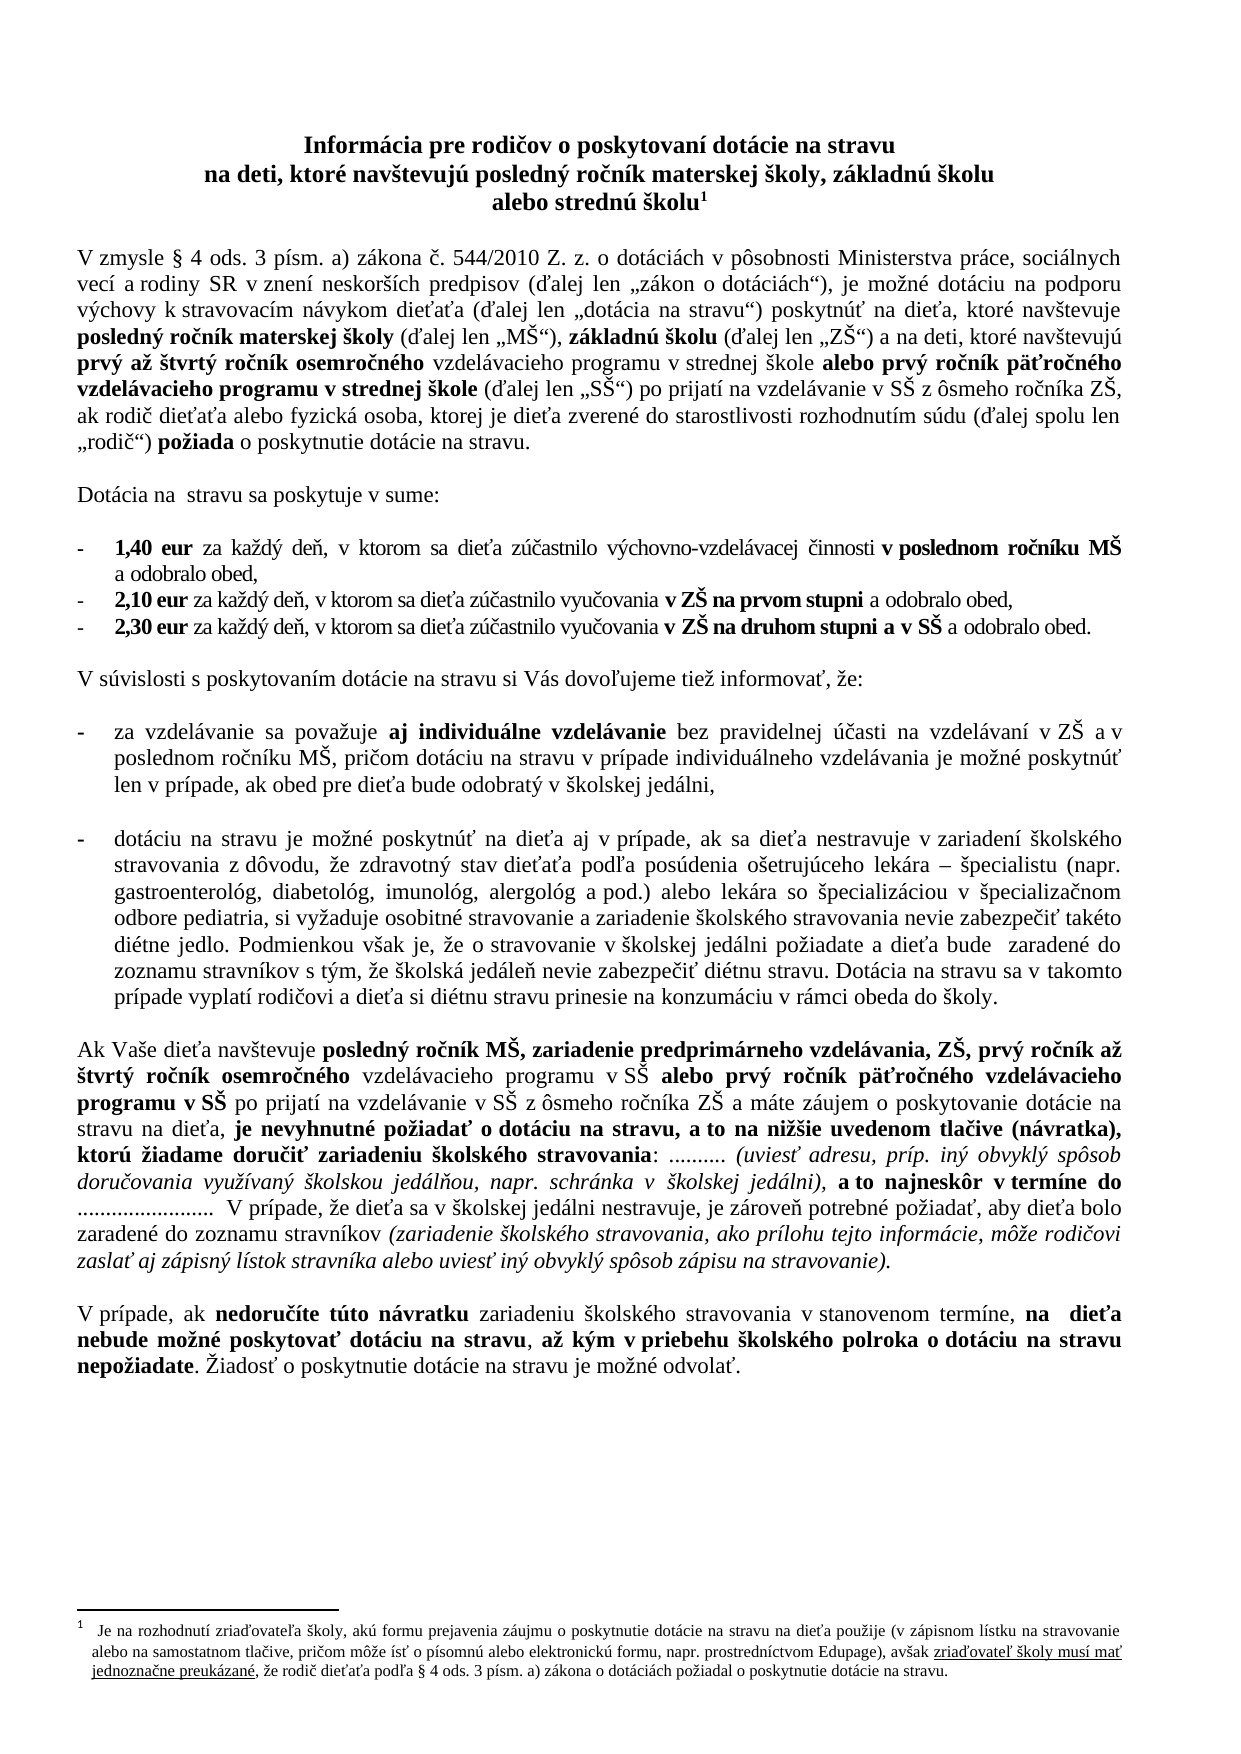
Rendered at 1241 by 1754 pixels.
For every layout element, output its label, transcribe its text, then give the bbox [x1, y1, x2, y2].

text V zmysle § 4 ods. 3 písm. a) zákona č. 544/2010 Z. z. o dotáciách v pôsobnosti Ministerstva práce, sociálnych vecí a rodiny SR v znení neskorších predpisov (ďalej len „zákon o dotáciách“), je možné dotáciu na podporu výchovy k stravovacím návykom dieťaťa (ďalej len „dotácia na stravu“) poskytnúť na dieťa, ktoré navštevuje posledný ročník materskej školy (ďalej len „MŠ“), základnú školu (ďalej len „ZŠ“) a na deti, ktoré navštevujú prvý až štvrtý ročník osemročného vzdelávacieho programu v strednej škole alebo prvý ročník päťročného vzdelávacieho programu v strednej škole (ďalej len „SŠ“) po prijatí na vzdelávanie v SŠ z ôsmeho ročníka ZŠ, ak rodič dieťaťa alebo fyzická osoba, ktorej je dieťa zverené do starostlivosti rozhodnutím súdu (ďalej spolu len „rodič“) požiada o poskytnutie dotácie na stravu. [77, 244, 1122, 454]
list 2,10 eur za každý deň, v ktorom sa dieťa zúčastnilo vyučovania v ZŠ na prvom stupni a odobralo obed, [77, 586, 1122, 613]
text Ak Vaše dieťa navštevuje posledný ročník MŠ, zariadenie predprimárneho vzdelávania, ZŠ, prvý ročník až štvrtý ročník osemročného vzdelávacieho programu v SŠ alebo prvý ročník päťročného vzdelávacieho programu v SŠ po prijatí na vzdelávanie v SŠ z ôsmeho ročníka ZŠ a máte záujem o poskytovanie dotácie na stravu na dieťa, je nevyhnutné požiadať o dotáciu na stravu, a to na nižšie uvedenom tlačive (návratka), ktorú žiadame doručiť zariadeniu školského stravovania: .......... (uviesť adresu, príp. iný obvyklý spôsob doručovania využívaný školskou jedálňou, napr. schránka v školskej jedálni), a to najneskôr v termíne do ........................ V prípade, že dieťa sa v školskej jedálni nestravuje, je zároveň potrebné požiadať, aby dieťa bolo zaradené do zoznamu stravníkov (zariadenie školského stravovania, ako prílohu tejto informácie, môže rodičovi zaslať aj zápisný lístok stravníka alebo uviesť iný obvyklý spôsob zápisu na stravovanie). [77, 1036, 1122, 1273]
text na deti, ktoré navštevujú posledný ročník materskej školy, základnú školu [77, 159, 1122, 187]
text Dotácia na stravu sa poskytuje v sume: [77, 481, 1122, 507]
list za vzdelávanie sa považuje aj individuálne vzdelávanie bez pravidelnej účasti na vzdelávaní v ZŠ a v poslednom ročníku MŠ, pričom dotáciu na stravu v prípade individuálneho vzdelávania je možné poskytnúť len v prípade, ak obed pre dieťa bude odobratý v školskej jedálni, [77, 718, 1122, 797]
text alebo strednú školu [77, 187, 1122, 216]
text V prípade, ak nedoručíte túto návratku zariadeniu školského stravovania v stanovenom termíne, na dieťa nebude možné poskytovať dotáciu na stravu, až kým v priebehu školského polroka o dotáciu na stravu nepožiadate. Žiadosť o poskytnutie dotácie na stravu je možné odvolať. [77, 1299, 1122, 1379]
list 2,30 eur za každý deň, v ktorom sa dieťa zúčastnilo vyučovania v ZŠ na druhom stupni a v SŠ a odobralo obed. [77, 613, 1122, 639]
list dotáciu na stravu je možné poskytnúť na dieťa aj v prípade, ak sa dieťa nestravuje v zariadení školského stravovania z dôvodu, že zdravotný stav dieťaťa podľa posúdenia ošetrujúceho lekára – špecialistu (napr. gastroenterológ, diabetológ, imunológ, alergológ a pod.) alebo lekára so špecializáciou v špecializačnom odbore pediatria, si vyžaduje osobitné stravovanie a zariadenie školského stravovania nevie zabezpečiť takéto diétne jedlo. Podmienkou však je, že o stravovanie v školskej jedálni požiadate a dieťa bude zaradené do zoznamu stravníkov s tým, že školská jedáleň nevie zabezpečiť diétnu stravu. Dotácia na stravu sa v takomto prípade vyplatí rodičovi a dieťa si diétnu stravu prinesie na konzumáciu v rámci obeda do školy. [77, 825, 1122, 1010]
text Informácia pre rodičov o poskytovaní dotácie na stravu [77, 130, 1122, 159]
text V súvislosti s poskytovaním dotácie na stravu si Vás dovoľujeme tiež informovať, že: [77, 665, 1122, 692]
list 1,40 eur za každý deň, v ktorom sa dieťa zúčastnilo výchovno-vzdelávacej činnosti v poslednom ročníku MŠ a odobralo obed, [77, 534, 1122, 586]
